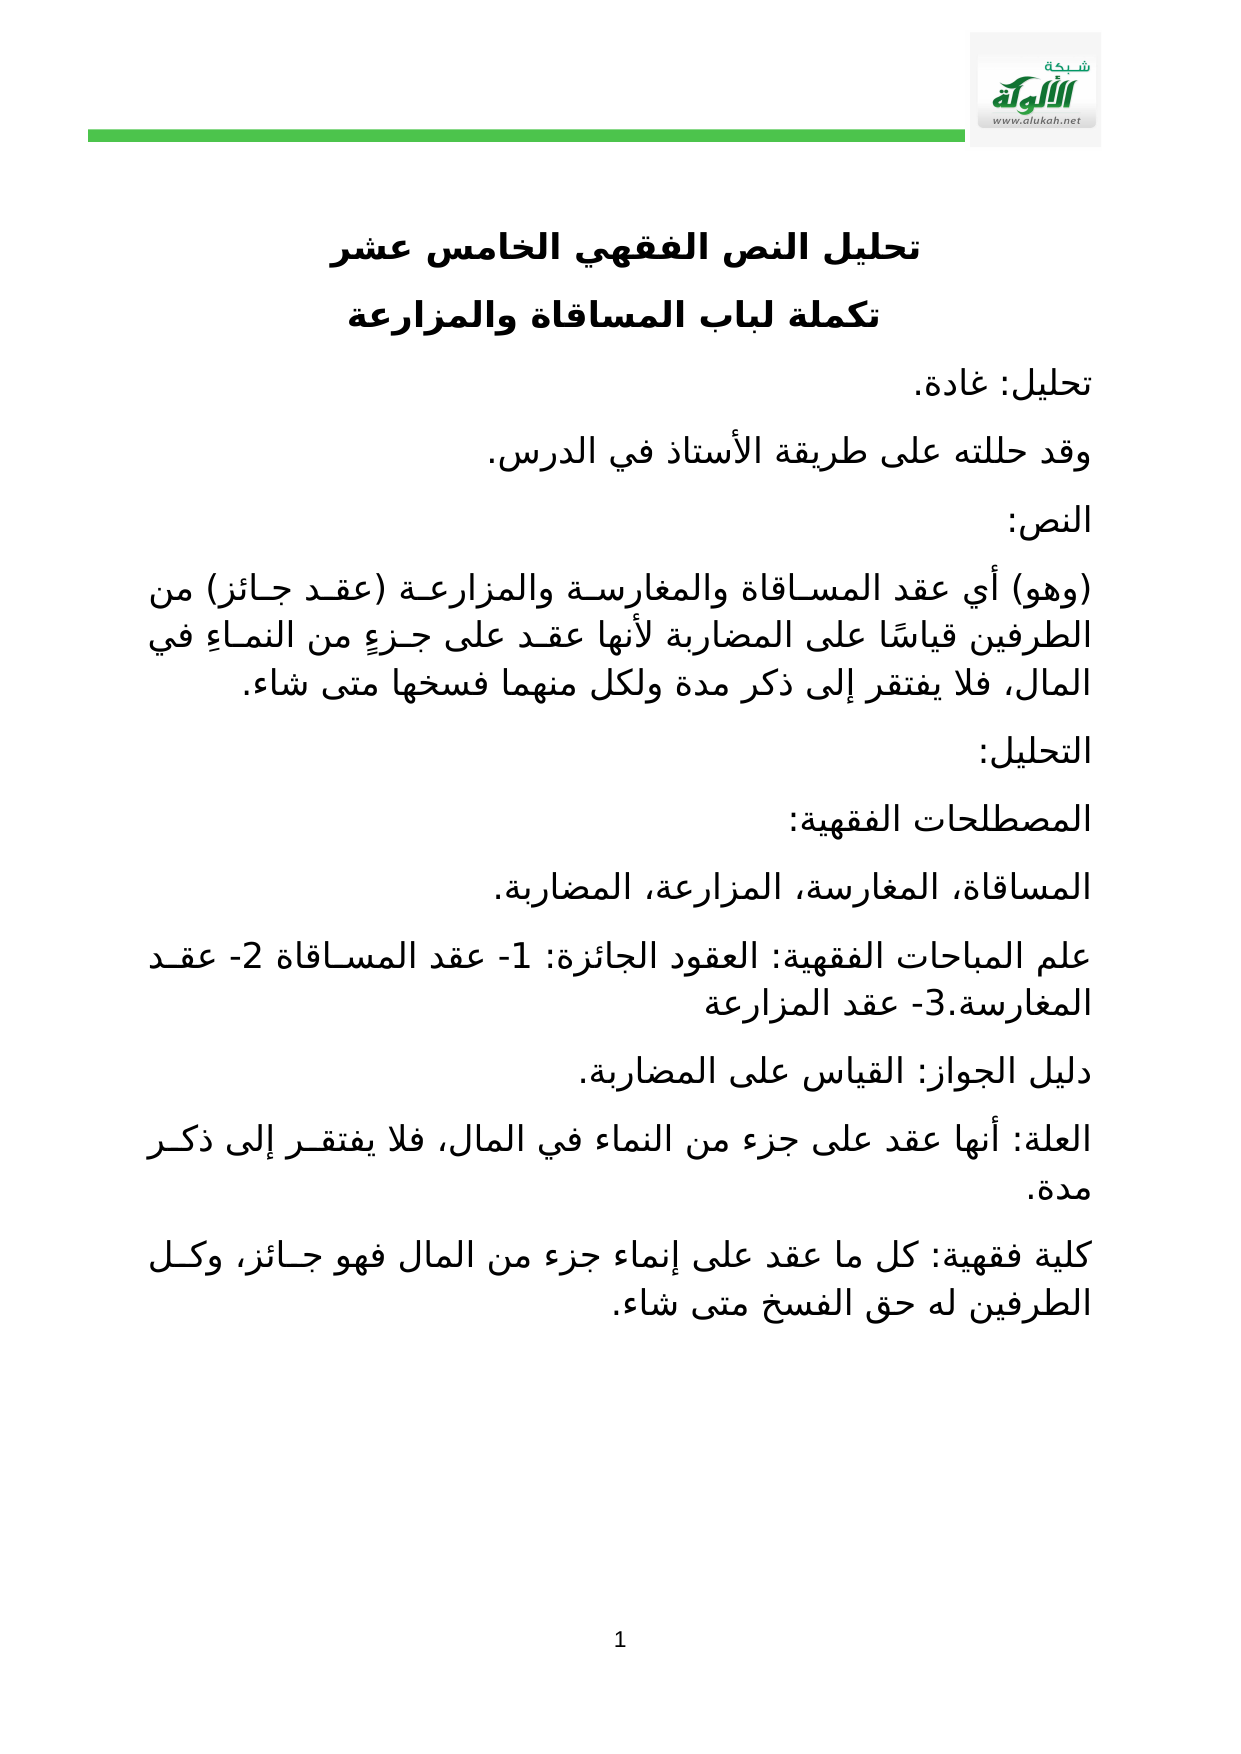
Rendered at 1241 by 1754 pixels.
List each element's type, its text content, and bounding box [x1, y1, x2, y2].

text تحليل النص الفقهي الخامس عشر [148, 226, 1092, 267]
text النص: [148, 499, 1092, 540]
text تكملة لباب المساقاة والمزارعة [148, 294, 1092, 336]
text العلة: أنها عقد على جزء من النماء في المال، فلا يفتقر إلى ذكر مدة. [148, 1119, 1092, 1208]
text (وهو) أي عقد المساقاة والمغارسة والمزارعة (عقد جائز) من الطرفين قياسًا على المضاربة لأنها عقد على جزءٍ من النماءِ في المال، فلا يفتقر إلى ذكر مدة ولكل منهما فسخها متى شاء. [148, 567, 1092, 703]
text علم المباحات الفقهية: العقود الجائزة: 1- عقد المساقاة 2- عقد المغارسة.3- عقد المزارعة [148, 935, 1092, 1024]
text المصطلحات الفقهية: [148, 799, 1092, 840]
text المساقاة، المغارسة، المزارعة، المضاربة. [148, 867, 1092, 908]
text دليل الجواز: القياس على المضاربة. [148, 1051, 1092, 1092]
text وقد حللته على طريقة الأستاذ في الدرس. [148, 431, 1092, 472]
text تحليل: غادة. [148, 363, 1092, 404]
text التحليل: [148, 730, 1092, 772]
text كلية فقهية: كل ما عقد على إنماء جزء من المال فهو جائز، وكل الطرفين له حق الفسخ متى شاء. [148, 1234, 1092, 1323]
